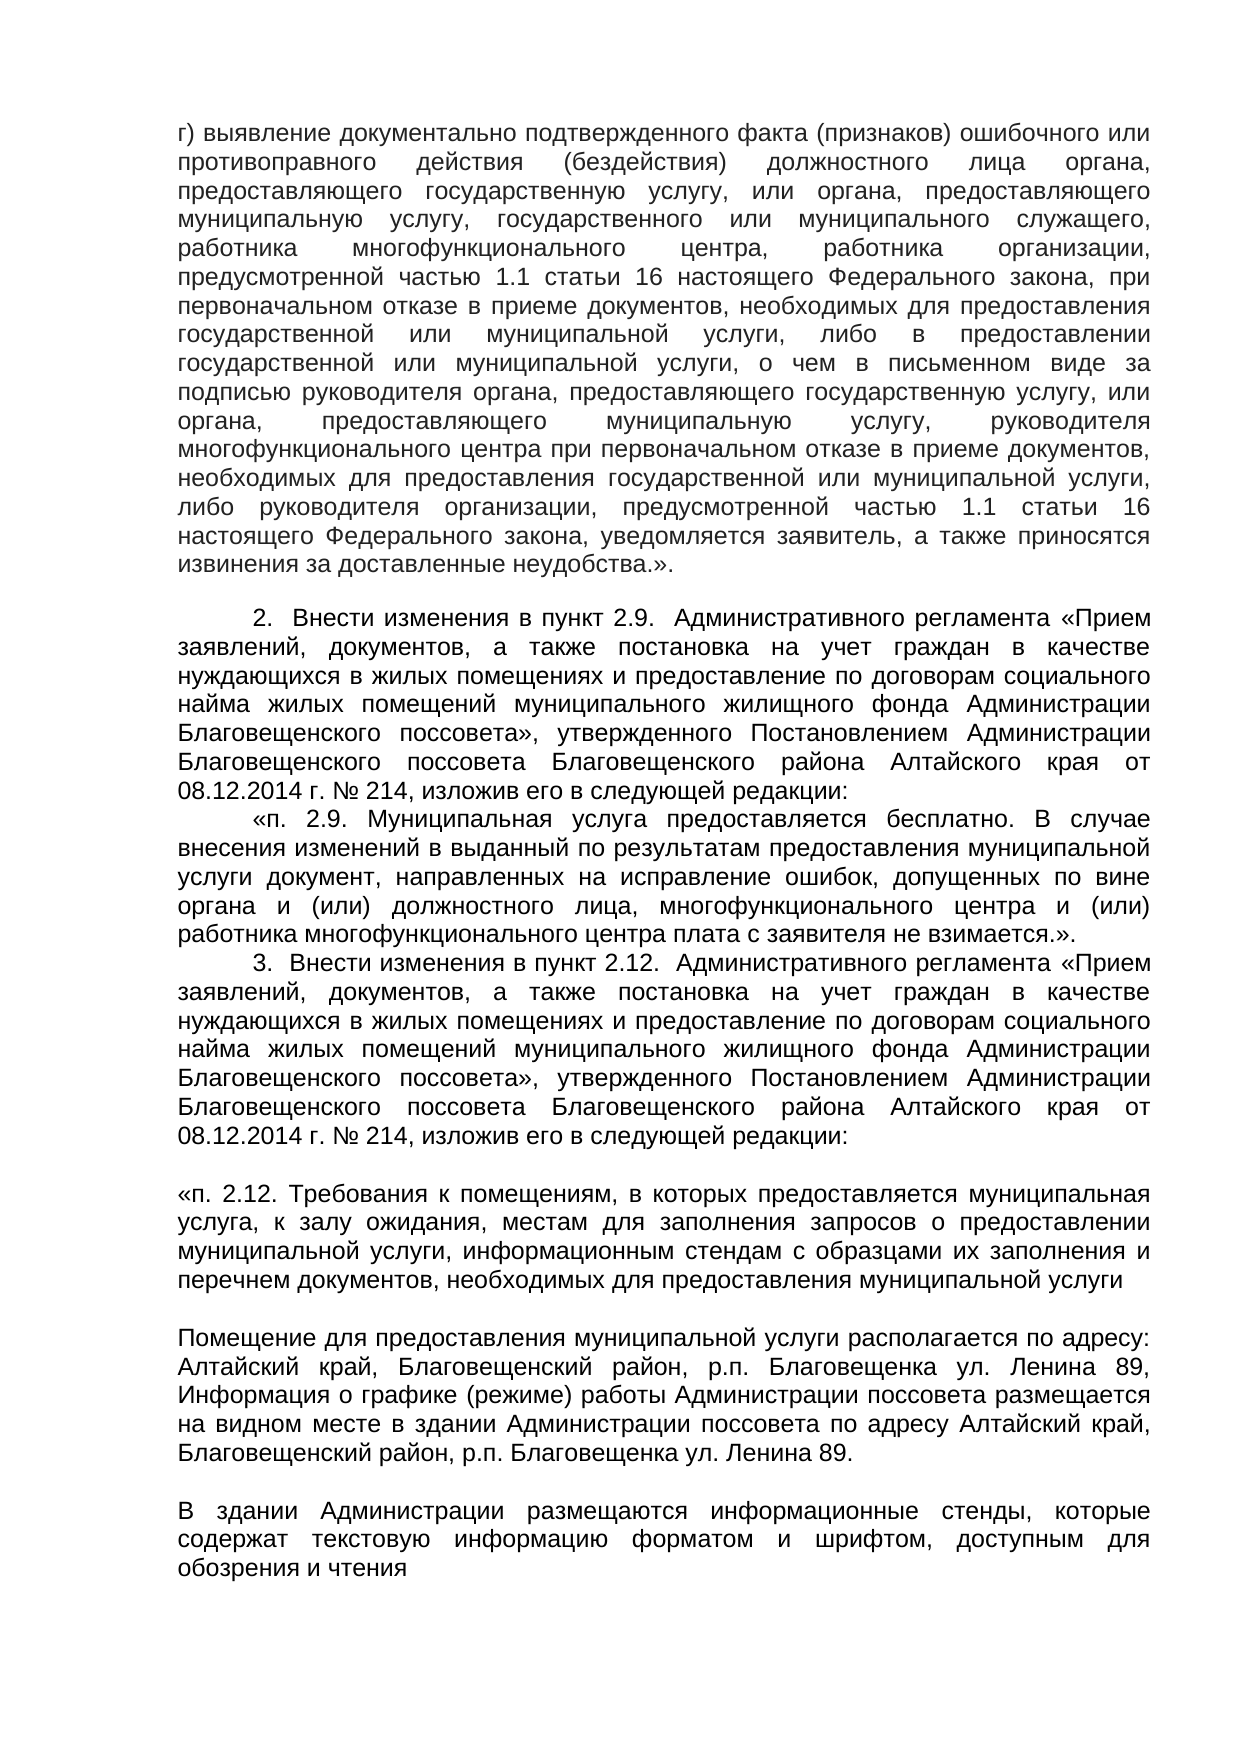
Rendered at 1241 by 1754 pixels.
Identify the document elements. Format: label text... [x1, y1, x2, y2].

text Помещение для предоставления муниципальной услуги располагается по адресу: Алтайский край, Благовещенский район, р.п. Благовещенка ул. Ленина 89, Информация о графике (режиме) работы Администрации поссовета размещается на видном месте в здании Администрации поссовета по адресу Алтайский край, Благовещенский район, р.п. Благовещенка ул. Ленина 89. [177, 1323, 1152, 1466]
text г) выявление документально подтвержденного факта (признаков) ошибочного или противоправного действия (бездействия) должностного лица органа, предоставляющего государственную услугу, или органа, предоставляющего муниципальную услугу, государственного или муниципального служащего, работника многофункционального центра, работника организации, предусмотренной частью 1.1 статьи 16 настоящего Федерального закона, при первоначальном отказе в приеме документов, необходимых для предоставления государственной или муниципальной услуги, либо в предоставлении государственной или муниципальной услуги, о чем в письменном виде за подписью руководителя органа, предоставляющего государственную услугу, или органа, предоставляющего муниципальную услугу, руководителя многофункционального центра при первоначальном отказе в приеме документов, необходимых для предоставления государственной или муниципальной услуги, либо руководителя организации, предусмотренной частью 1.1 статьи 16 настоящего Федерального закона, уведомляется заявитель, а также приносятся извинения за доставленные неудобства.». [177, 118, 1152, 578]
text 3. Внести изменения в пункт 2.12. Административного регламента «Прием заявлений, документов, а также постановка на учет граждан в качестве нуждающихся в жилых помещениях и предоставление по договорам социального найма жилых помещений муниципального жилищного фонда Администрации Благовещенского поссовета», утвержденного Постановлением Администрации Благовещенского поссовета Благовещенского района Алтайского края от 08.12.2014 г. № 214, изложив его в следующей редакции: [177, 948, 1152, 1149]
text 2. Внести изменения в пункт 2.9. Административного регламента «Прием заявлений, документов, а также постановка на учет граждан в качестве нуждающихся в жилых помещениях и предоставление по договорам социального найма жилых помещений муниципального жилищного фонда Администрации Благовещенского поссовета», утвержденного Постановлением Администрации Благовещенского поссовета Благовещенского района Алтайского края от 08.12.2014 г. № 214, изложив его в следующей редакции: [177, 603, 1152, 804]
text «п. 2.9. Муниципальная услуга предоставляется бесплатно. В случае внесения изменений в выданный по результатам предоставления муниципальной услуги документ, направленных на исправление ошибок, допущенных по вине органа и (или) должностного лица, многофункционального центра и (или) работника многофункционального центра плата с заявителя не взимается.». [177, 804, 1152, 948]
text В здании Администрации размещаются информационные стенды, которые содержат текстовую информацию форматом и шрифтом, доступным для обозрения и чтения [177, 1496, 1152, 1582]
text «п. 2.12. Требования к помещениям, в которых предоставляется муниципальная услуга, к залу ожидания, местам для заполнения запросов о предоставлении муниципальной услуги, информационным стендам с образцами их заполнения и перечнем документов, необходимых для предоставления муниципальной услуги [177, 1178, 1152, 1293]
